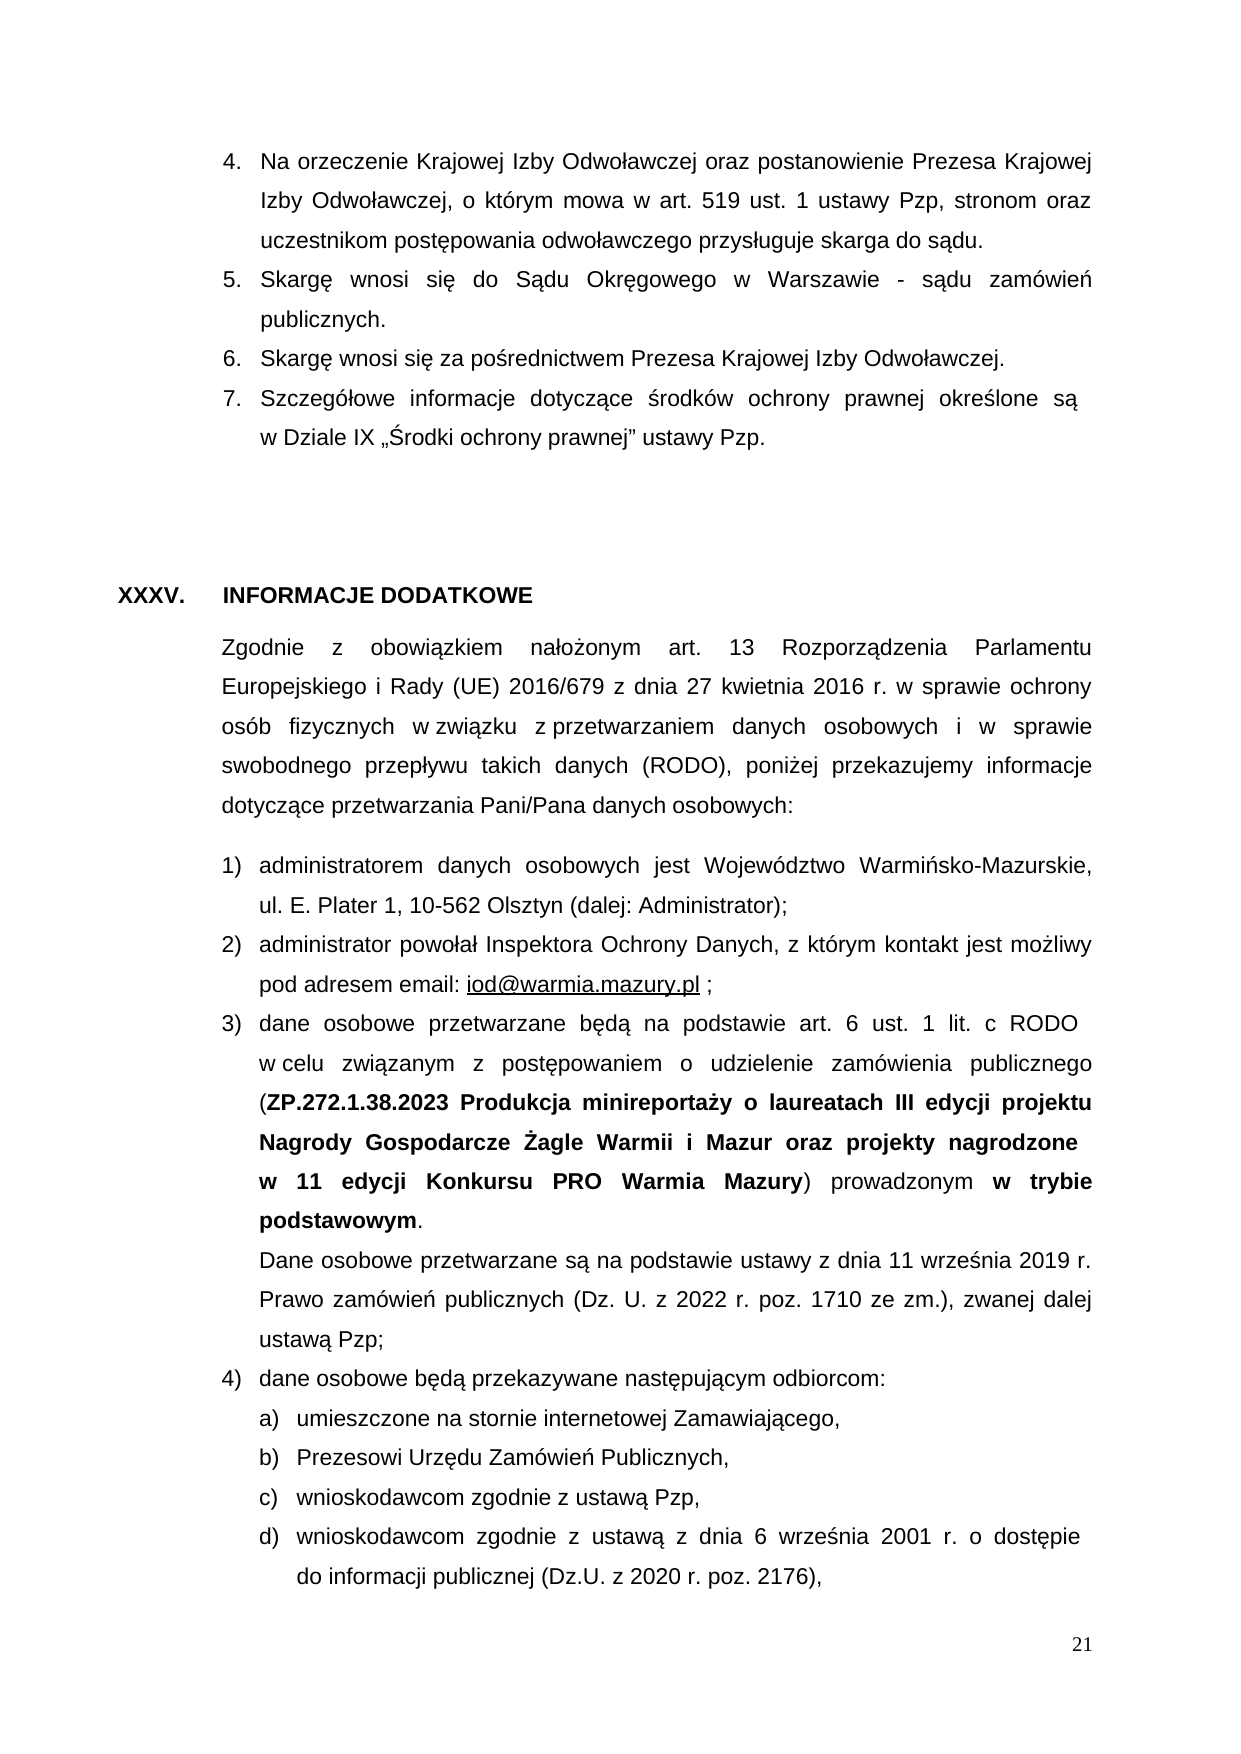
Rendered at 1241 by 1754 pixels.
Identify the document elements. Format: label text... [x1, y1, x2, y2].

list Skargę wnosi się do Sądu Okręgowego w Warszawie - sądu zamówień publicznych. [223, 266, 1093, 332]
list umieszczone na stornie internetowej Zamawiającego, [259, 1405, 1093, 1431]
text Dane osobowe przetwarzane są na podstawie ustawy z dnia 11 września 2019 r. Prawo zamówień publicznych (Dz. U. z 2022 r. poz. 1710 ze zm.), zwanej dalej ustawą Pzp; [259, 1247, 1093, 1352]
text Zgodnie z obowiązkiem nałożonym art. 13 Rozporządzenia Parlamentu Europejskiego i Rady (UE) 2016/679 z dnia 27 kwietnia 2016 r. w sprawie ochrony osób fizycznych w związku z przetwarzaniem danych osobowych i w sprawie swobodnego przepływu takich danych (RODO), poniżej przekazujemy informacje dotyczące przetwarzania Pani/Pana danych osobowych: [221, 634, 1093, 818]
list Na orzeczenie Krajowej Izby Odwoławczej oraz postanowienie Prezesa Krajowej Izby Odwoławczej, o którym mowa w art. 519 ust. 1 ustawy Pzp, stronom oraz uczestnikom postępowania odwoławczego przysługuje skarga do sądu. [223, 148, 1093, 253]
list administratorem danych osobowych jest Województwo Warmińsko-Mazurskie, ul. E. Plater 1, 10-562 Olsztyn (dalej: Administrator); [221, 852, 1093, 918]
list dane osobowe przetwarzane będą na podstawie art. 6 ust. 1 lit. c RODO w celu związanym z postępowaniem o udzielenie zamówienia publicznego (ZP.272.1.38.2023 Produkcja minireportaży o laureatach III edycji projektu Nagrody Gospodarcze Żagle Warmii i Mazur oraz projekty nagrodzone w 11 edycji Konkursu PRO Warmia Mazury) prowadzonym w trybie podstawowym. [221, 1010, 1093, 1234]
list wnioskodawcom zgodnie z ustawą Pzp, [259, 1484, 1093, 1510]
list INFORMACJE DODATKOWE [185, 582, 1093, 608]
list Skargę wnosi się za pośrednictwem Prezesa Krajowej Izby Odwoławczej. [223, 345, 1093, 371]
list Szczegółowe informacje dotyczące środków ochrony prawnej określone są w Dziale IX „Środki ochrony prawnej” ustawy Pzp. [223, 384, 1093, 450]
list Prezesowi Urzędu Zamówień Publicznych, [259, 1444, 1093, 1471]
list wnioskodawcom zgodnie z ustawą z dnia 6 września 2001 r. o dostępie do informacji publicznej (Dz.U. z 2020 r. poz. 2176), [259, 1523, 1093, 1589]
list dane osobowe będą przekazywane następującym odbiorcom: [221, 1365, 1093, 1392]
list administrator powołał Inspektora Ochrony Danych, z którym kontakt jest możliwy pod adresem email: iod@warmia.mazury.pl ; [221, 931, 1093, 997]
